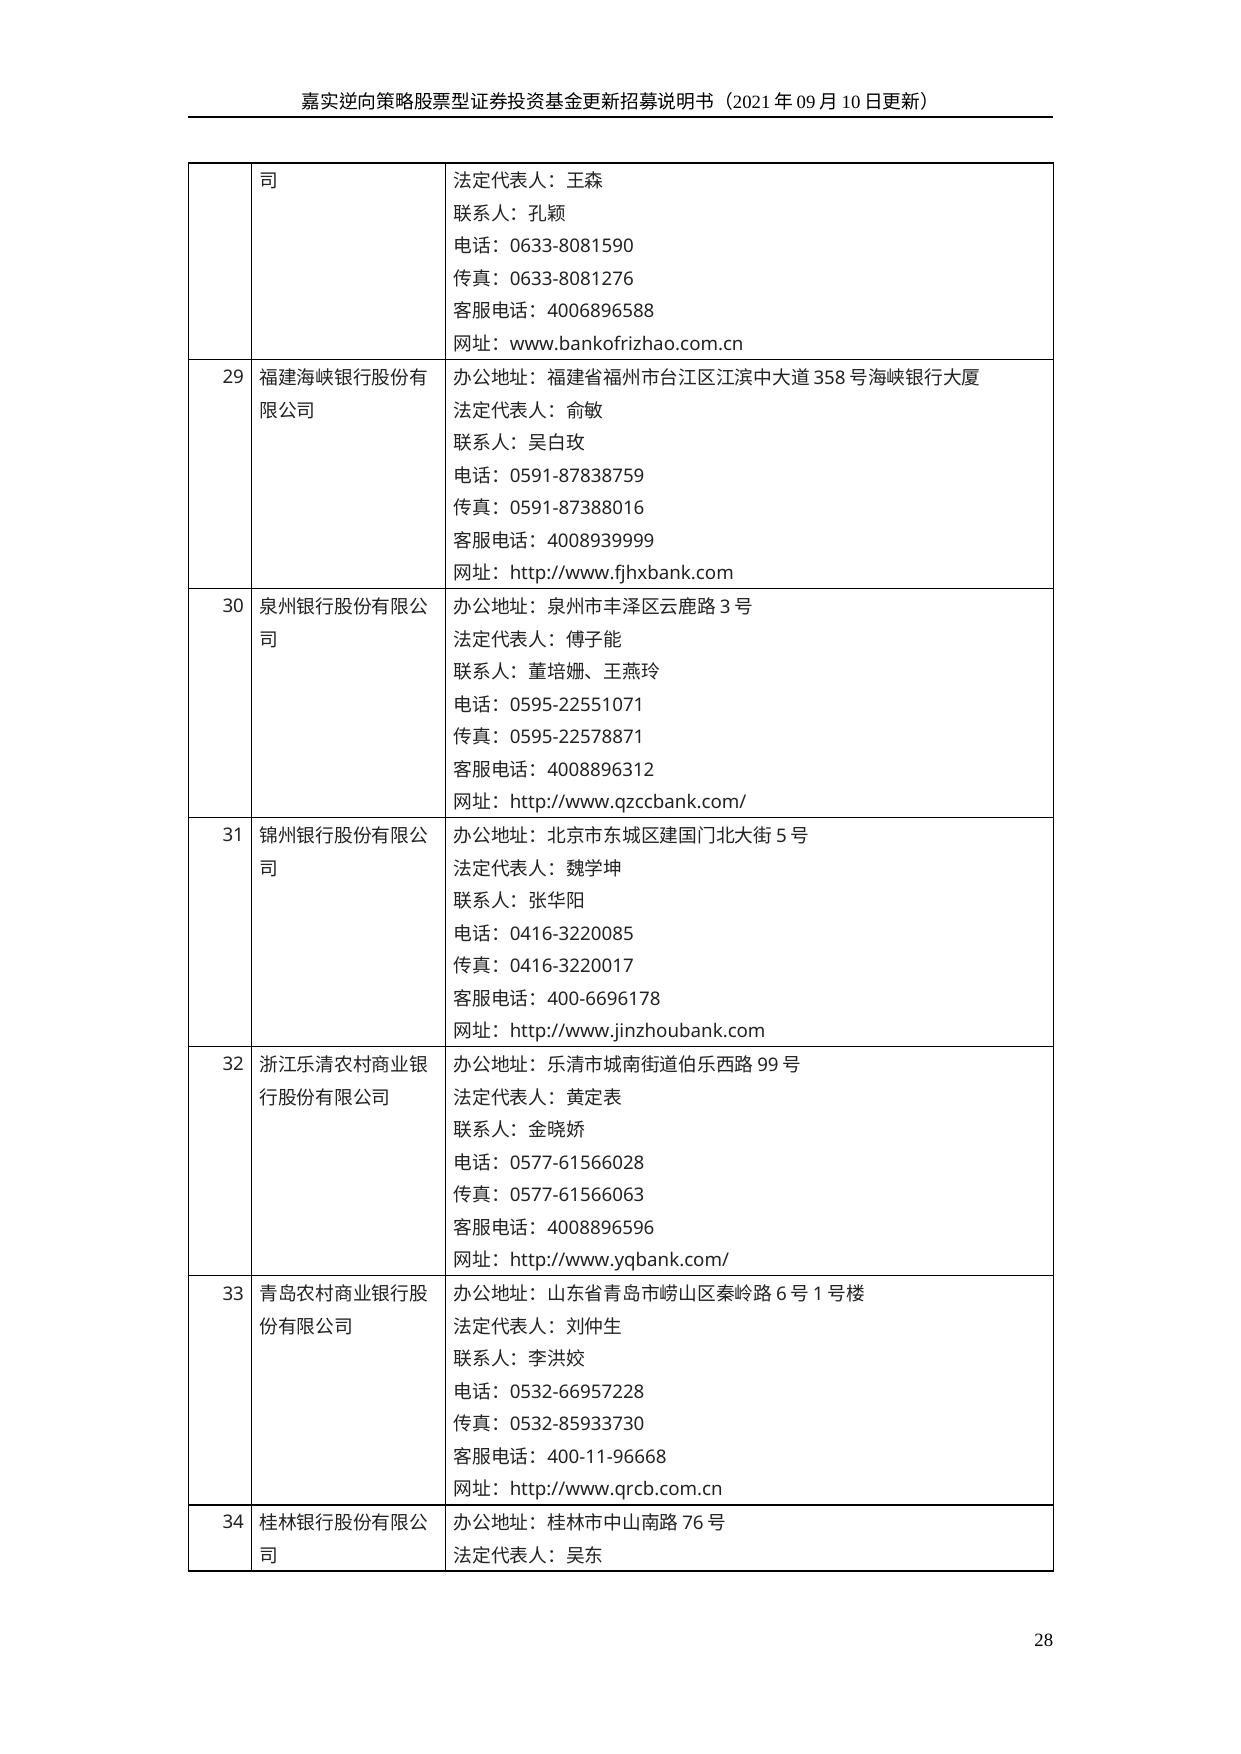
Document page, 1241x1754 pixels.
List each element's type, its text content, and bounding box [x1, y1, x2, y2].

table_cell 锦州银行股份有限公司 [252, 818, 445, 1046]
table_cell 青岛农村商业银行股份有限公司 [252, 1276, 445, 1504]
table_cell 泉州银行股份有限公司 [252, 589, 445, 817]
table_cell 33 [189, 1276, 251, 1504]
table_cell 34 [189, 1506, 251, 1570]
table_cell 32 [189, 1047, 251, 1275]
table_cell 浙江乐清农村商业银行股份有限公司 [252, 1047, 445, 1275]
table_cell 桂林银行股份有限公司 [252, 1506, 445, 1570]
table_cell 日照银行股份有限公司 [252, 164, 445, 358]
table_cell 30 [189, 589, 251, 817]
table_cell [446, 1506, 1053, 1570]
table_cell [446, 164, 1053, 358]
table_cell 办公地址：山东省青岛市崂山区秦岭路6号1号楼 法定代表人：刘仲生 联系人：李洪姣 电话：0532-66957228 传真：0532-85933730 客服电话：400-11-96668 网址：http://www.qrcb.com.cn [446, 1276, 1053, 1504]
table_cell 办公地址：乐清市城南街道伯乐西路99号 法定代表人：黄定表 联系人：金晓娇 电话：0577-61566028 传真：0577-61566063 客服电话：4008896596 网址：http://www.yqbank.com/ [446, 1047, 1053, 1275]
table_cell 29 [189, 360, 251, 588]
table_cell 福建海峡银行股份有限公司 [252, 360, 445, 588]
table_cell 31 [189, 818, 251, 1046]
table_cell 28 [189, 164, 251, 358]
table_cell 办公地址：北京市东城区建国门北大街5号 法定代表人：魏学坤 联系人：张华阳 电话：0416-3220085 传真：0416-3220017 客服电话：400-6696178 网址：http://www.jinzhoubank.com [446, 818, 1053, 1046]
table_cell 办公地址：福建省福州市台江区江滨中大道358号海峡银行大厦 法定代表人：俞敏 联系人：吴白玫 电话：0591-87838759 传真：0591-87388016 客服电话：4008939999 网址：http://www.fjhxbank.com [446, 360, 1053, 588]
table_cell 办公地址：泉州市丰泽区云鹿路3号 法定代表人：傅子能 联系人：董培姗、王燕玲 电话：0595-22551071 传真：0595-22578871 客服电话：4008896312 网址：http://www.qzccbank.com/ [446, 589, 1053, 817]
